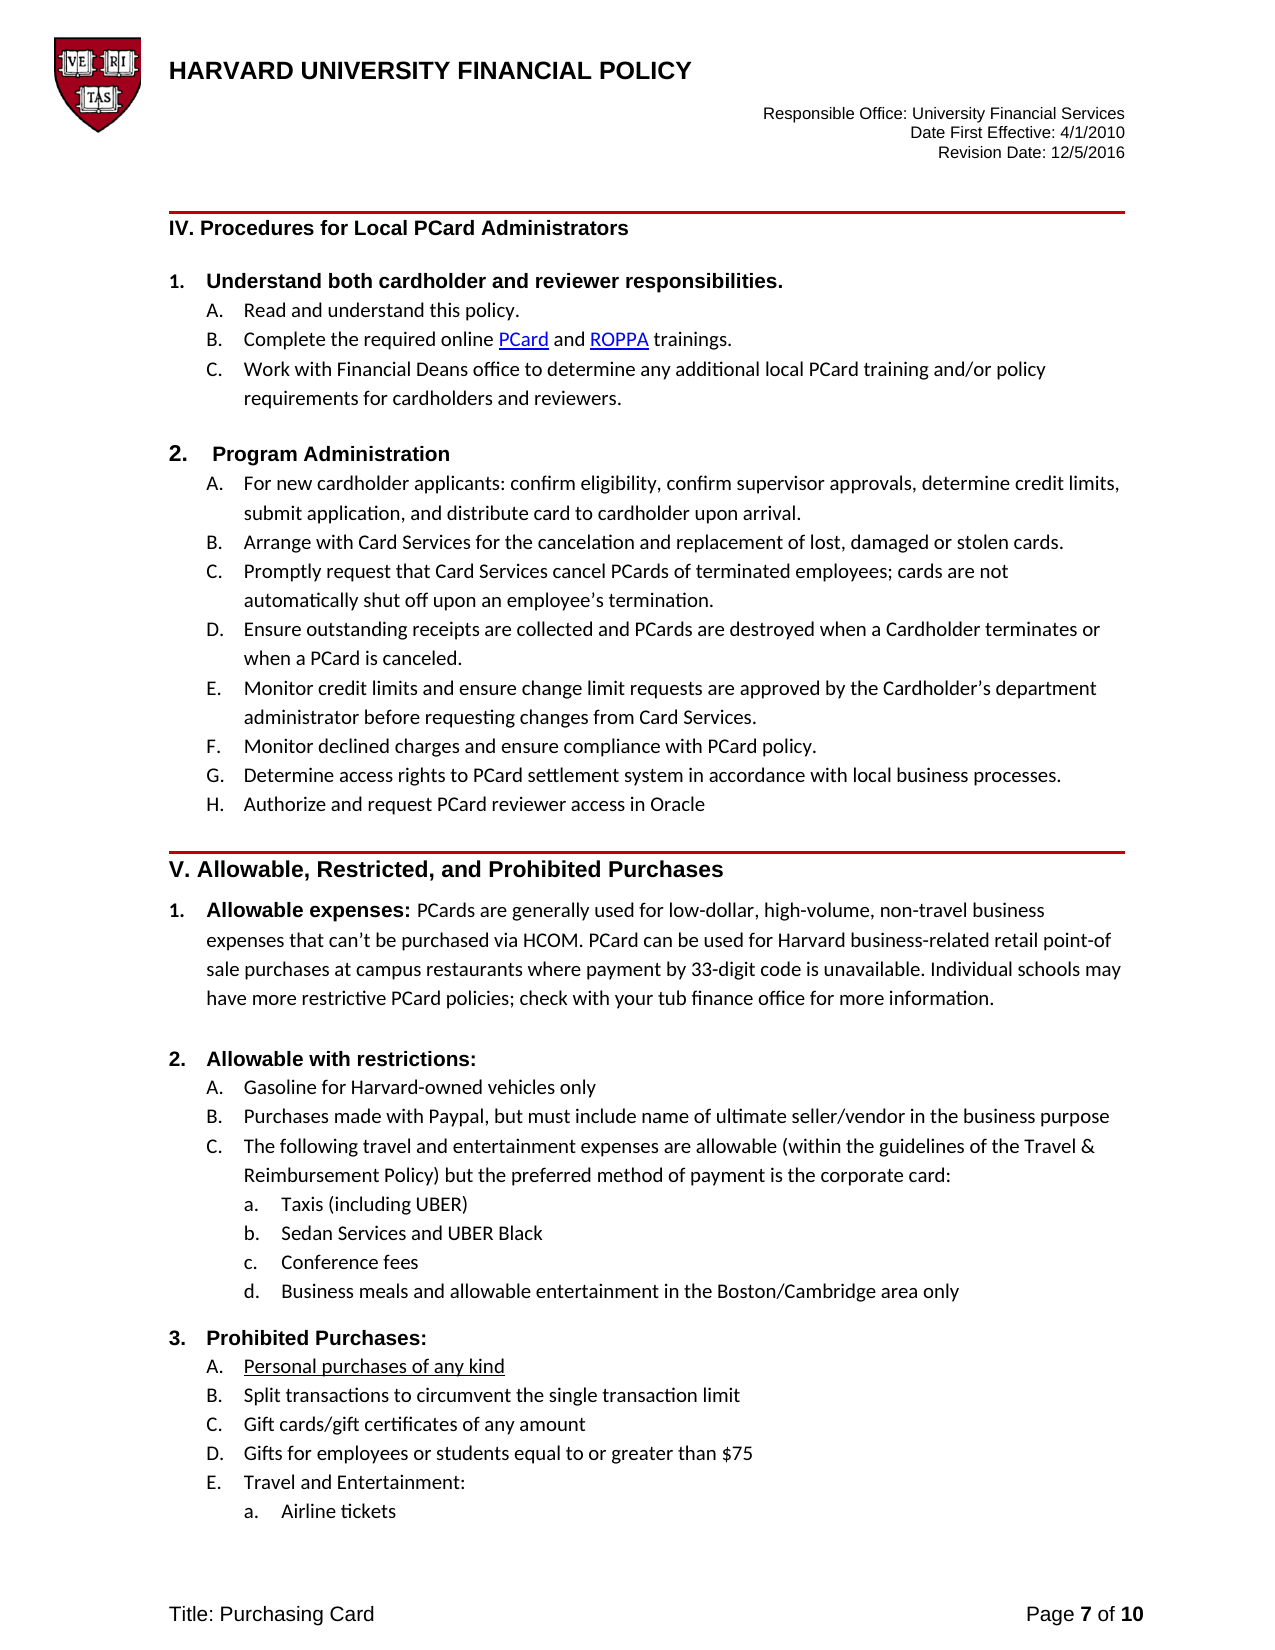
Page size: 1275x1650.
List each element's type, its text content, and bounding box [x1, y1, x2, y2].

list Travel and Entertainment: [206, 1469, 1125, 1495]
list Sedan Services and UBER Black [244, 1220, 1125, 1246]
list Personal purchases of any kind [206, 1353, 1125, 1378]
list Gift cards/gift certificates of any amount [206, 1411, 1125, 1437]
list Monitor declined charges and ensure compliance with PCard policy. [206, 733, 1125, 758]
list Prohibited Purchases: [169, 1325, 1125, 1349]
list Purchases made with Paypal, but must include name of ultimate seller/vendor in the business purpose [206, 1104, 1125, 1129]
list Work with Financial Deans office to determine any additional local PCard training and/or policy requirements for cardholders and reviewers. [206, 356, 1125, 410]
list Gasoline for Harvard-owned vehicles only [206, 1074, 1125, 1100]
list Split transactions to circumvent the single transaction limit [206, 1382, 1125, 1407]
text IV. Procedures for Local PCard Administrators [169, 214, 1125, 268]
list Monitor credit limits and ensure change limit requests are approved by the Cardholder’s department administrator before requesting changes from Card Services. [206, 675, 1125, 729]
list Gifts for employees or students equal to or greater than $75 [206, 1440, 1125, 1466]
list Airline tickets [244, 1499, 1125, 1524]
list Taxis (including UBER) [244, 1191, 1125, 1217]
list Understand both cardholder and reviewer responsibilities. [169, 268, 1125, 294]
list Authorize and request PCard reviewer access in Oracle [206, 791, 1125, 817]
list Ensure outstanding receipts are collected and PCards are destroyed when a Cardholder terminates or when a PCard is canceled. [206, 616, 1125, 671]
list Conference fees [244, 1249, 1125, 1275]
list Promptly request that Card Services cancel PCards of terminated employees; cards are not automatically shut off upon an employee’s termination. [206, 558, 1125, 613]
list Determine access rights to PCard settlement system in accordance with local business processes. [206, 762, 1125, 788]
list Business meals and allowable entertainment in the Boston/Cambridge area only [244, 1279, 1125, 1304]
text V. Allowable, Restricted, and Prohibited Purchases [169, 854, 1125, 882]
list Read and understand this policy. [206, 297, 1125, 323]
list For new cardholder applicants: confirm eligibility, confirm supervisor approvals, determine credit limits, submit application, and distribute card to cardholder upon arrival. [206, 471, 1125, 525]
list Allowable expenses: PCards are generally used for low-dollar, high-volume, non-travel business expenses that can’t be purchased via HCOM. PCard can be used for Harvard business-related retail point-of sale purchases at campus restaurants where payment by 33-digit code is unavailable. Individual schools may have more restrictive PCard policies; check with your tub finance office for more information. [169, 898, 1125, 1043]
list Arrange with Card Services for the cancelation and replacement of lost, damaged or stolen cards. [206, 529, 1125, 554]
list The following travel and entertainment expenses are allowable (within the guidelines of the Travel & Reimbursement Policy) but the preferred method of payment is the corporate card: [206, 1133, 1125, 1187]
list Allowable with restrictions: [169, 1047, 1125, 1071]
list Complete the required online PCard and ROPPA trainings. [206, 327, 1125, 352]
list Program Administration [169, 440, 1125, 467]
